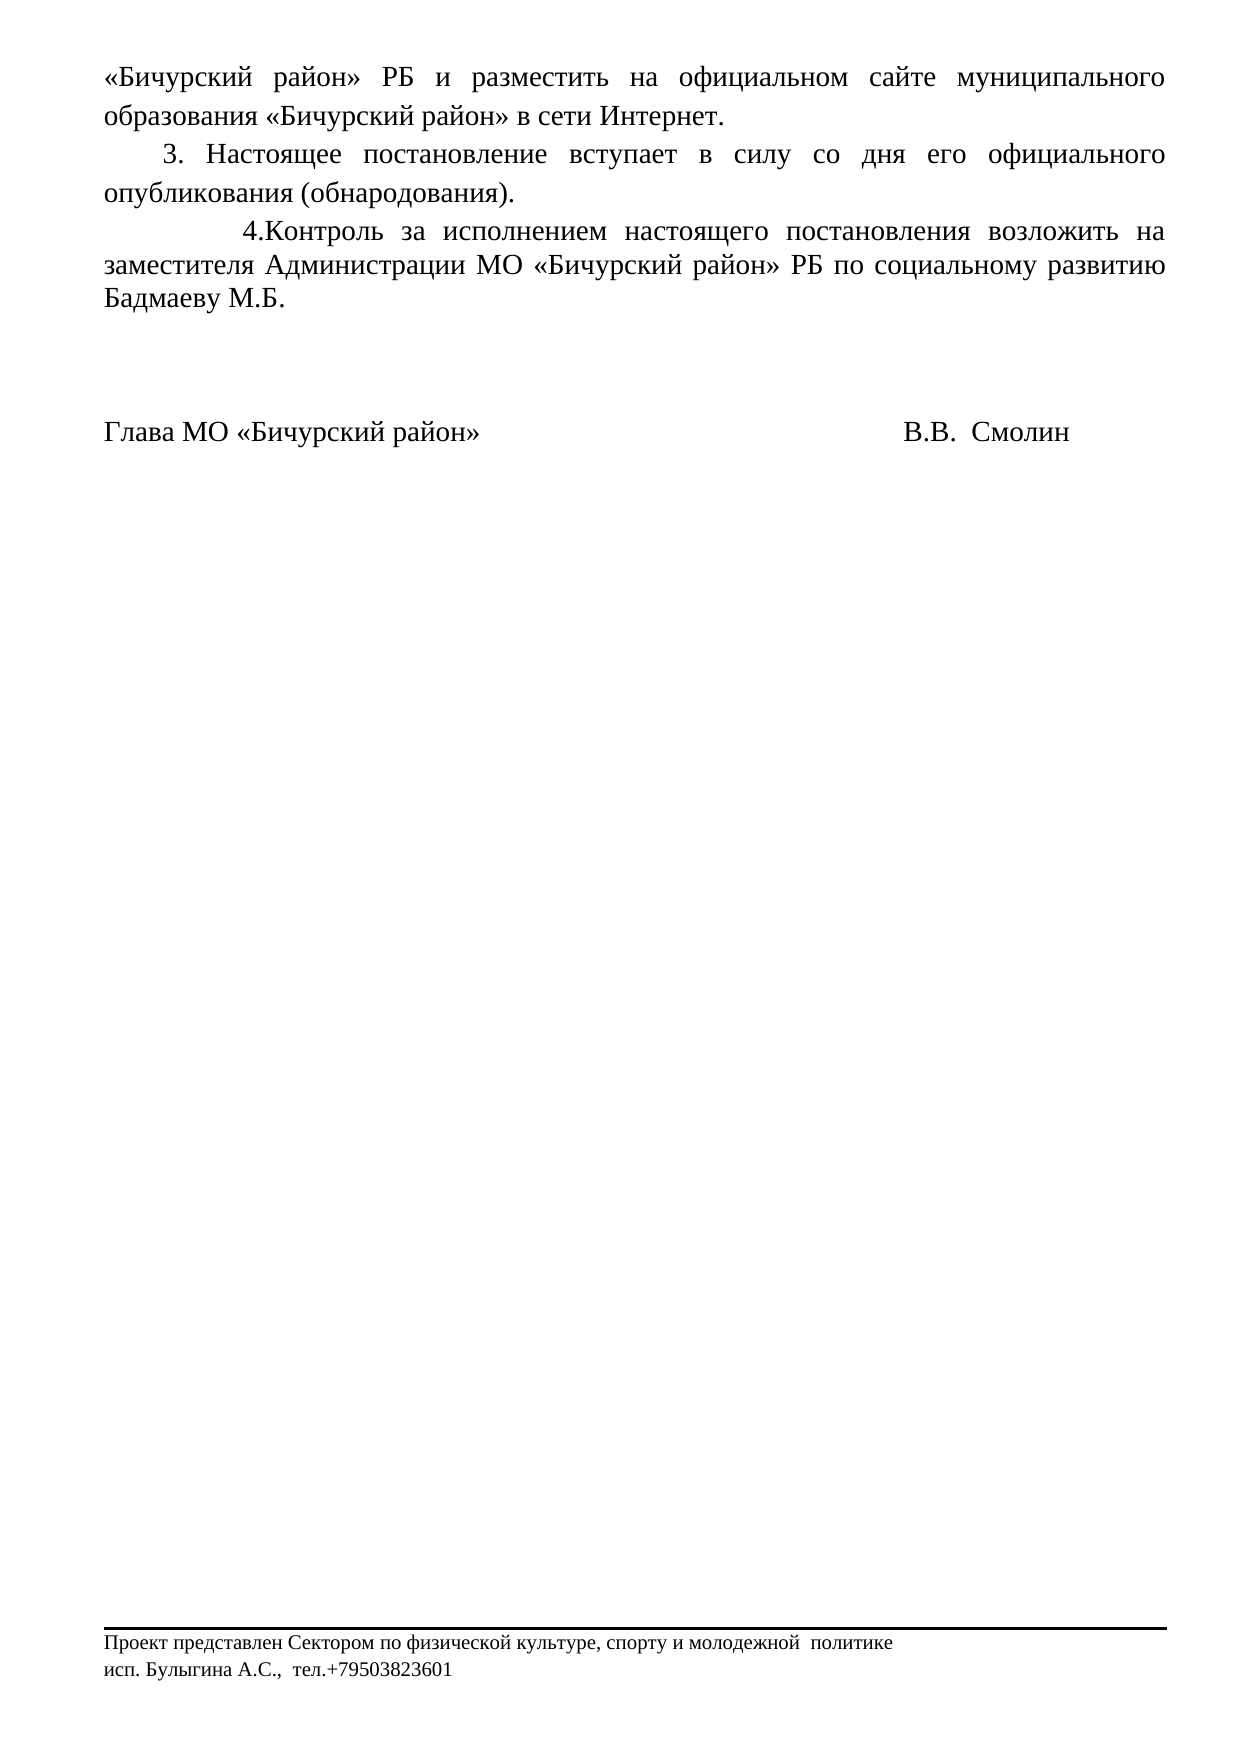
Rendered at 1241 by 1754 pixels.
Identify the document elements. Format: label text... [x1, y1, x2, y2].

text исп. Булыгина А.С., тел.+79503823601 [103, 1657, 1167, 1681]
text 4.Контроль за исполнением настоящего постановления возложить на заместителя Администрации МО «Бичурский район» РБ по социальному развитию Бадмаеву М.Б. [103, 213, 1167, 314]
text Проект представлен Сектором по физической культуре, спорту и молодежной политике [103, 1630, 1167, 1654]
text 3. Настоящее постановление вступает в силу со дня его официального опубликования (обнародования). [103, 136, 1167, 208]
text Глава МО «Бичурский район» В.В. Смолин [103, 414, 1167, 448]
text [103, 59, 1167, 131]
